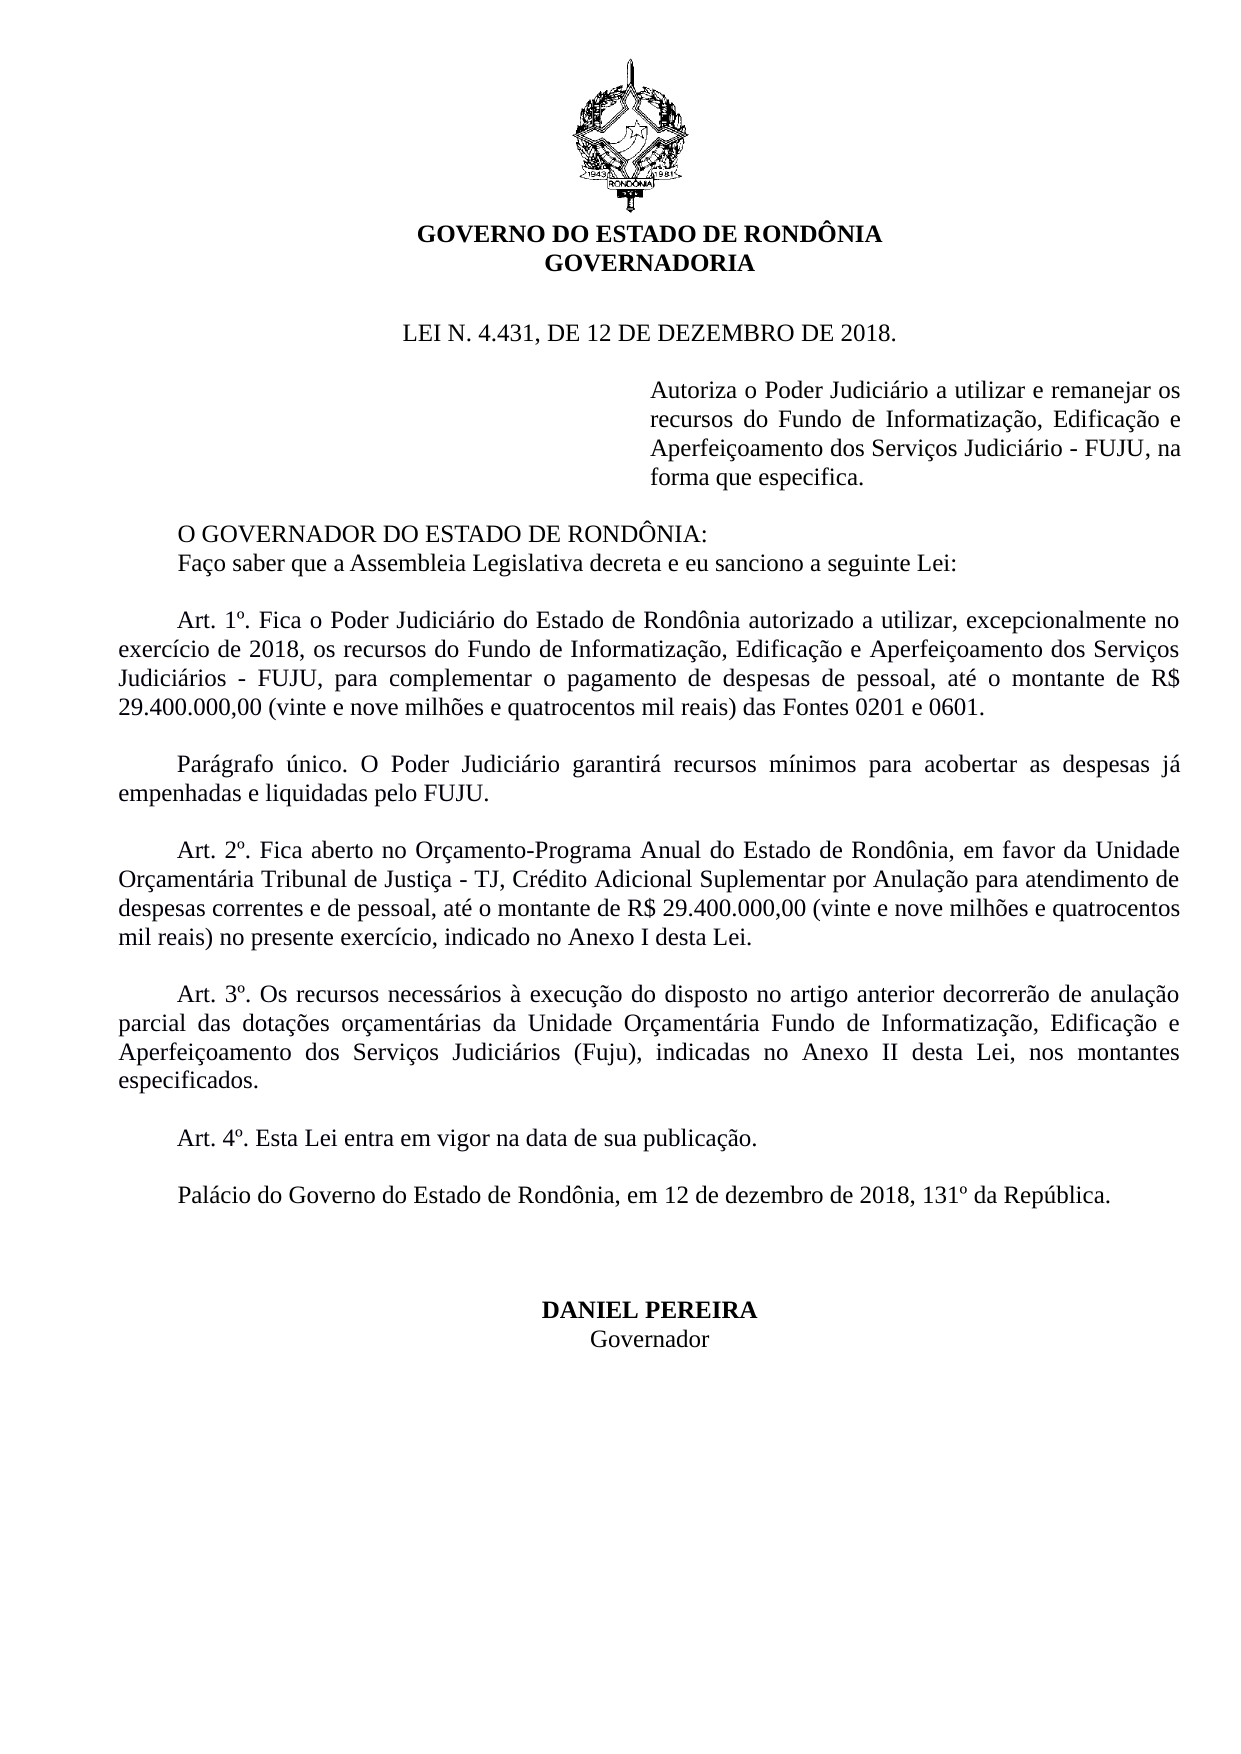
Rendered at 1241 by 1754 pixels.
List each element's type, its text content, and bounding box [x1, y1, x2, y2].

text Art. 4º. Esta Lei entra em vigor na data de sua publicação. [118, 1123, 1181, 1152]
text Art. 1º. Fica o Poder Judiciário do Estado de Rondônia autorizado a utilizar, excepcionalmente no exercício de 2018, os recursos do Fundo de Informatização, Edificação e Aperfeiçoamento dos Serviços Judiciários - FUJU, para complementar o pagamento de despesas de pessoal, até o montante de R$ 29.400.000,00 (vinte e nove milhões e quatrocentos mil reais) das Fontes 0201 e 0601. [118, 606, 1181, 721]
text LEI N. 4.431, DE 12 DE DEZEMBRO DE 2018. [118, 318, 1181, 347]
text Palácio do Governo do Estado de Rondônia, em 12 de dezembro de 2018, 131º da República. [118, 1181, 1181, 1209]
text O GOVERNADOR DO ESTADO DE RONDÔNIA: [118, 519, 1181, 548]
text Art. 2º. Fica aberto no Orçamento-Programa Anual do Estado de Rondônia, em favor da Unidade Orçamentária Tribunal de Justiça - TJ, Crédito Adicional Suplementar por Anulação para atendimento de despesas correntes e de pessoal, até o montante de R$ 29.400.000,00 (vinte e nove milhões e quatrocentos mil reais) no presente exercício, indicado no Anexo I desta Lei. [118, 836, 1181, 951]
text Autoriza o Poder Judiciário a utilizar e remanejar os recursos do Fundo de Informatização, Edificação e Aperfeiçoamento dos Serviços Judiciário - FUJU, na forma que especifica. [650, 376, 1181, 491]
text Parágrafo único. O Poder Judiciário garantirá recursos mínimos para acobertar as despesas já empenhadas e liquidadas pelo FUJU. [118, 749, 1181, 807]
text Faço saber que a Assembleia Legislativa decreta e eu sanciono a seguinte Lei: [118, 548, 1181, 577]
text DANIEL PEREIRA [118, 1296, 1181, 1324]
text Art. 3º. Os recursos necessários à execução do disposto no artigo anterior decorrerão de anulação parcial das dotações orçamentárias da Unidade Orçamentária Fundo de Informatização, Edificação e Aperfeiçoamento dos Serviços Judiciários (Fuju), indicadas no Anexo II desta Lei, nos montantes especificados. [118, 979, 1181, 1094]
text Governador [118, 1324, 1181, 1353]
